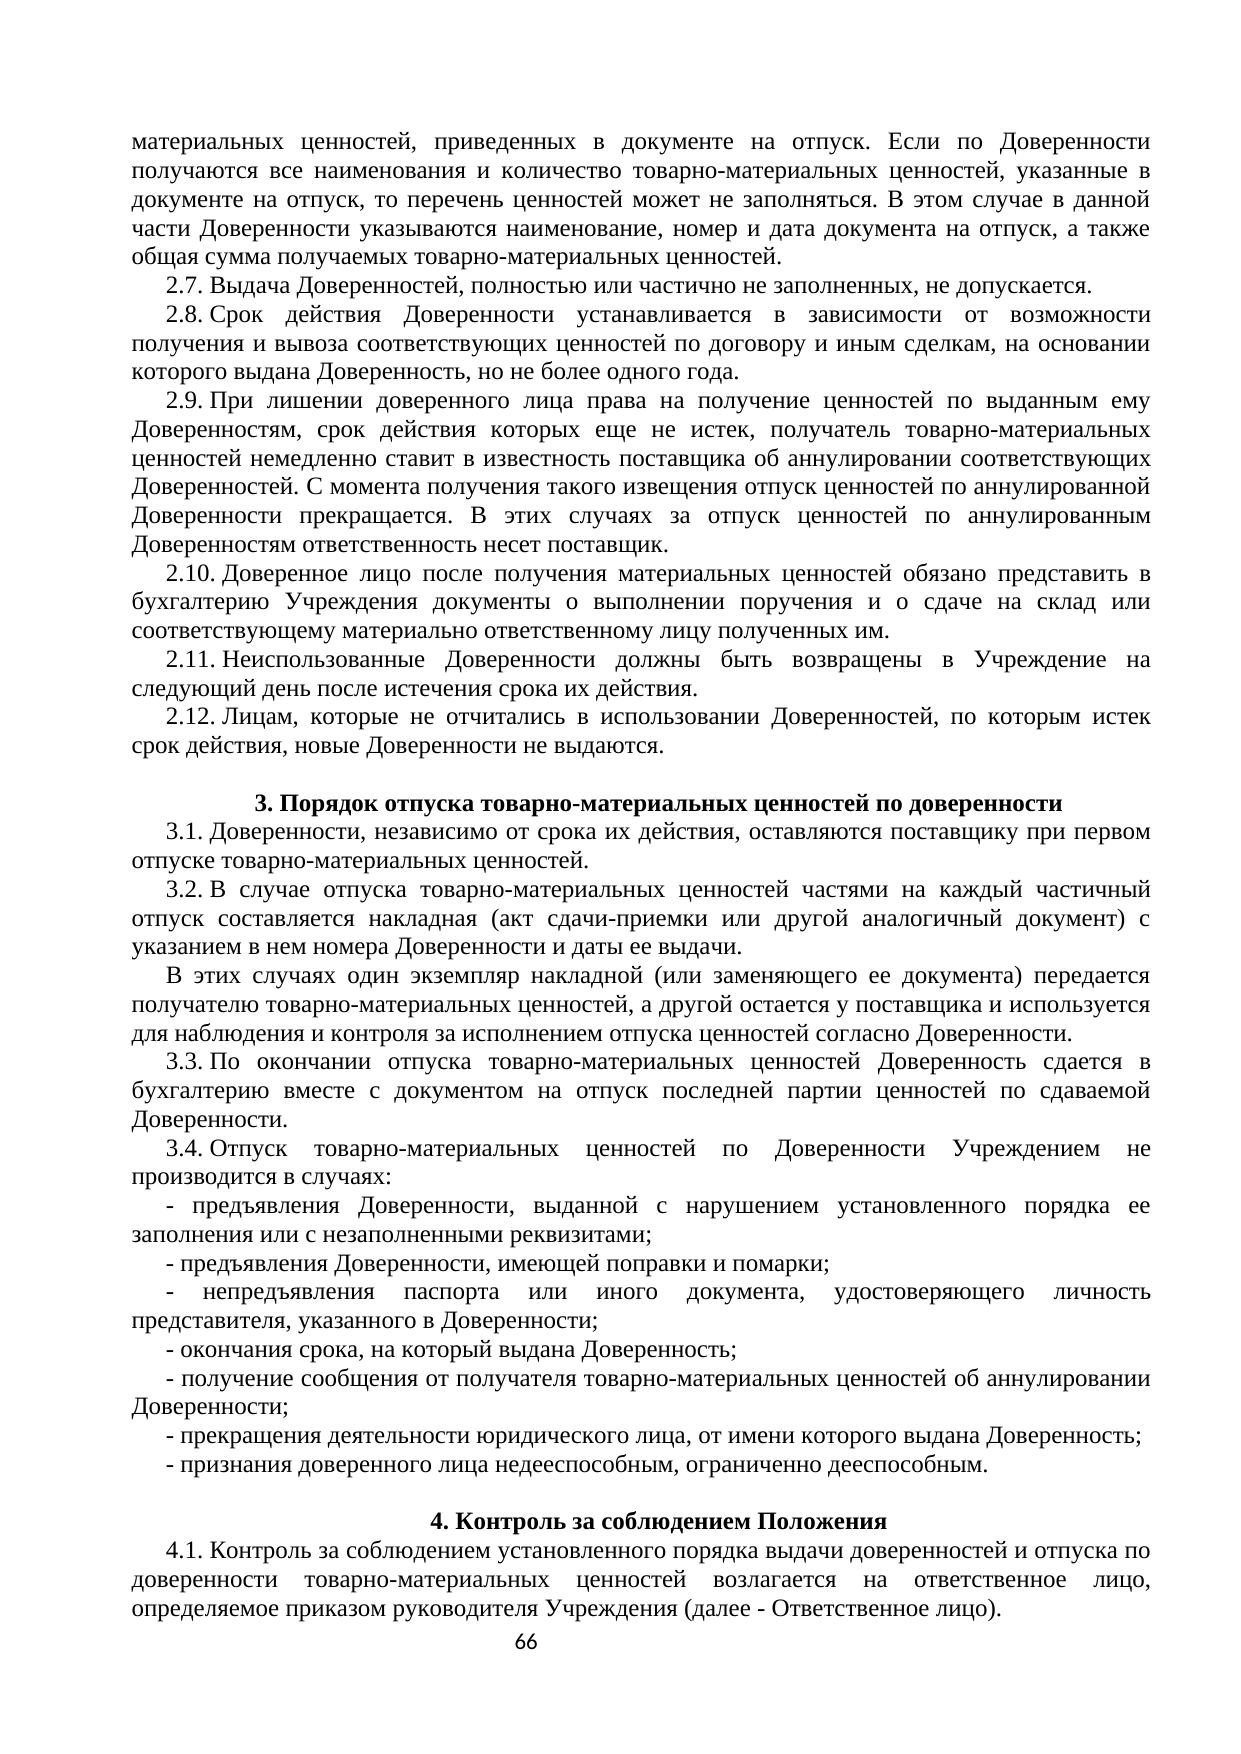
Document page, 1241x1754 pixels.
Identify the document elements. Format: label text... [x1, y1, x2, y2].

text - предъявления Доверенности, выданной с нарушением установленного порядка ее заполнения или с незаполненными реквизитами; [131, 1190, 1152, 1248]
text - признания доверенного лица недееспособным, ограниченно дееспособным. [131, 1449, 1152, 1478]
text 3.3. По окончании отпуска товарно-материальных ценностей Доверенность сдается в бухгалтерию вместе с документом на отпуск последней партии ценностей по сдаваемой Доверенности. [131, 1046, 1152, 1133]
text 2.9. При лишении доверенного лица права на получение ценностей по выданным ему Доверенностям, срок действия которых еще не истек, получатель товарно-материальных ценностей немедленно ставит в известность поставщика об аннулировании соответствующих Доверенностей. С момента получения такого извещения отпуск ценностей по аннулированной Доверенности прекращается. В этих случаях за отпуск ценностей по аннулированным Доверенностям ответственность несет поставщик. [131, 385, 1152, 558]
text 3.2. В случае отпуска товарно-материальных ценностей частями на каждый частичный отпуск составляется накладная (акт сдачи-приемки или другой аналогичный документ) с указанием в нем номера Доверенности и даты ее выдачи. [131, 874, 1152, 960]
text - получение сообщения от получателя товарно-материальных ценностей об аннулировании Доверенности; [131, 1363, 1152, 1420]
text 2.12. Лицам, которые не отчитались в использовании Доверенностей, по которым истек срок действия, новые Доверенности не выдаются. [131, 701, 1152, 759]
text 4. Контроль за соблюдением Положения [131, 1506, 1152, 1535]
text В этих случаях один экземпляр накладной (или заменяющего ее документа) передается получателю товарно-материальных ценностей, а другой остается у поставщика и используется для наблюдения и контроля за исполнением отпуска ценностей согласно Доверенности. [131, 960, 1152, 1046]
text 3. Порядок отпуска товарно-материальных ценностей по доверенности [131, 788, 1152, 816]
text 4.1. Контроль за соблюдением установленного порядка выдачи доверенностей и отпуска по доверенности товарно-материальных ценностей возлагается на ответственное лицо, определяемое приказом руководителя Учреждения (далее - Ответственное лицо). [131, 1535, 1152, 1621]
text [131, 126, 1152, 270]
text 2.10. Доверенное лицо после получения материальных ценностей обязано представить в бухгалтерию Учреждения документы о выполнении поручения и о сдаче на склад или соответствующему материально ответственному лицу полученных им. [131, 558, 1152, 644]
text - непредъявления паспорта или иного документа, удостоверяющего личность представителя, указанного в Доверенности; [131, 1276, 1152, 1334]
text 3.4. Отпуск товарно-материальных ценностей по Доверенности Учреждением не производится в случаях: [131, 1133, 1152, 1190]
text 2.8. Срок действия Доверенности устанавливается в зависимости от возможности получения и вывоза соответствующих ценностей по договору и иным сделкам, на основании которого выдана Доверенность, но не более одного года. [131, 299, 1152, 385]
text 3.1. Доверенности, независимо от срока их действия, оставляются поставщику при первом отпуске товарно-материальных ценностей. [131, 816, 1152, 874]
text - предъявления Доверенности, имеющей поправки и помарки; [131, 1248, 1152, 1276]
text 2.7. Выдача Доверенностей, полностью или частично не заполненных, не допускается. [131, 270, 1152, 299]
text 2.11. Неиспользованные Доверенности должны быть возвращены в Учреждение на следующий день после истечения срока их действия. [131, 644, 1152, 701]
text - прекращения деятельности юридического лица, от имени которого выдана Доверенность; [131, 1420, 1152, 1449]
text - окончания срока, на который выдана Доверенность; [131, 1334, 1152, 1363]
